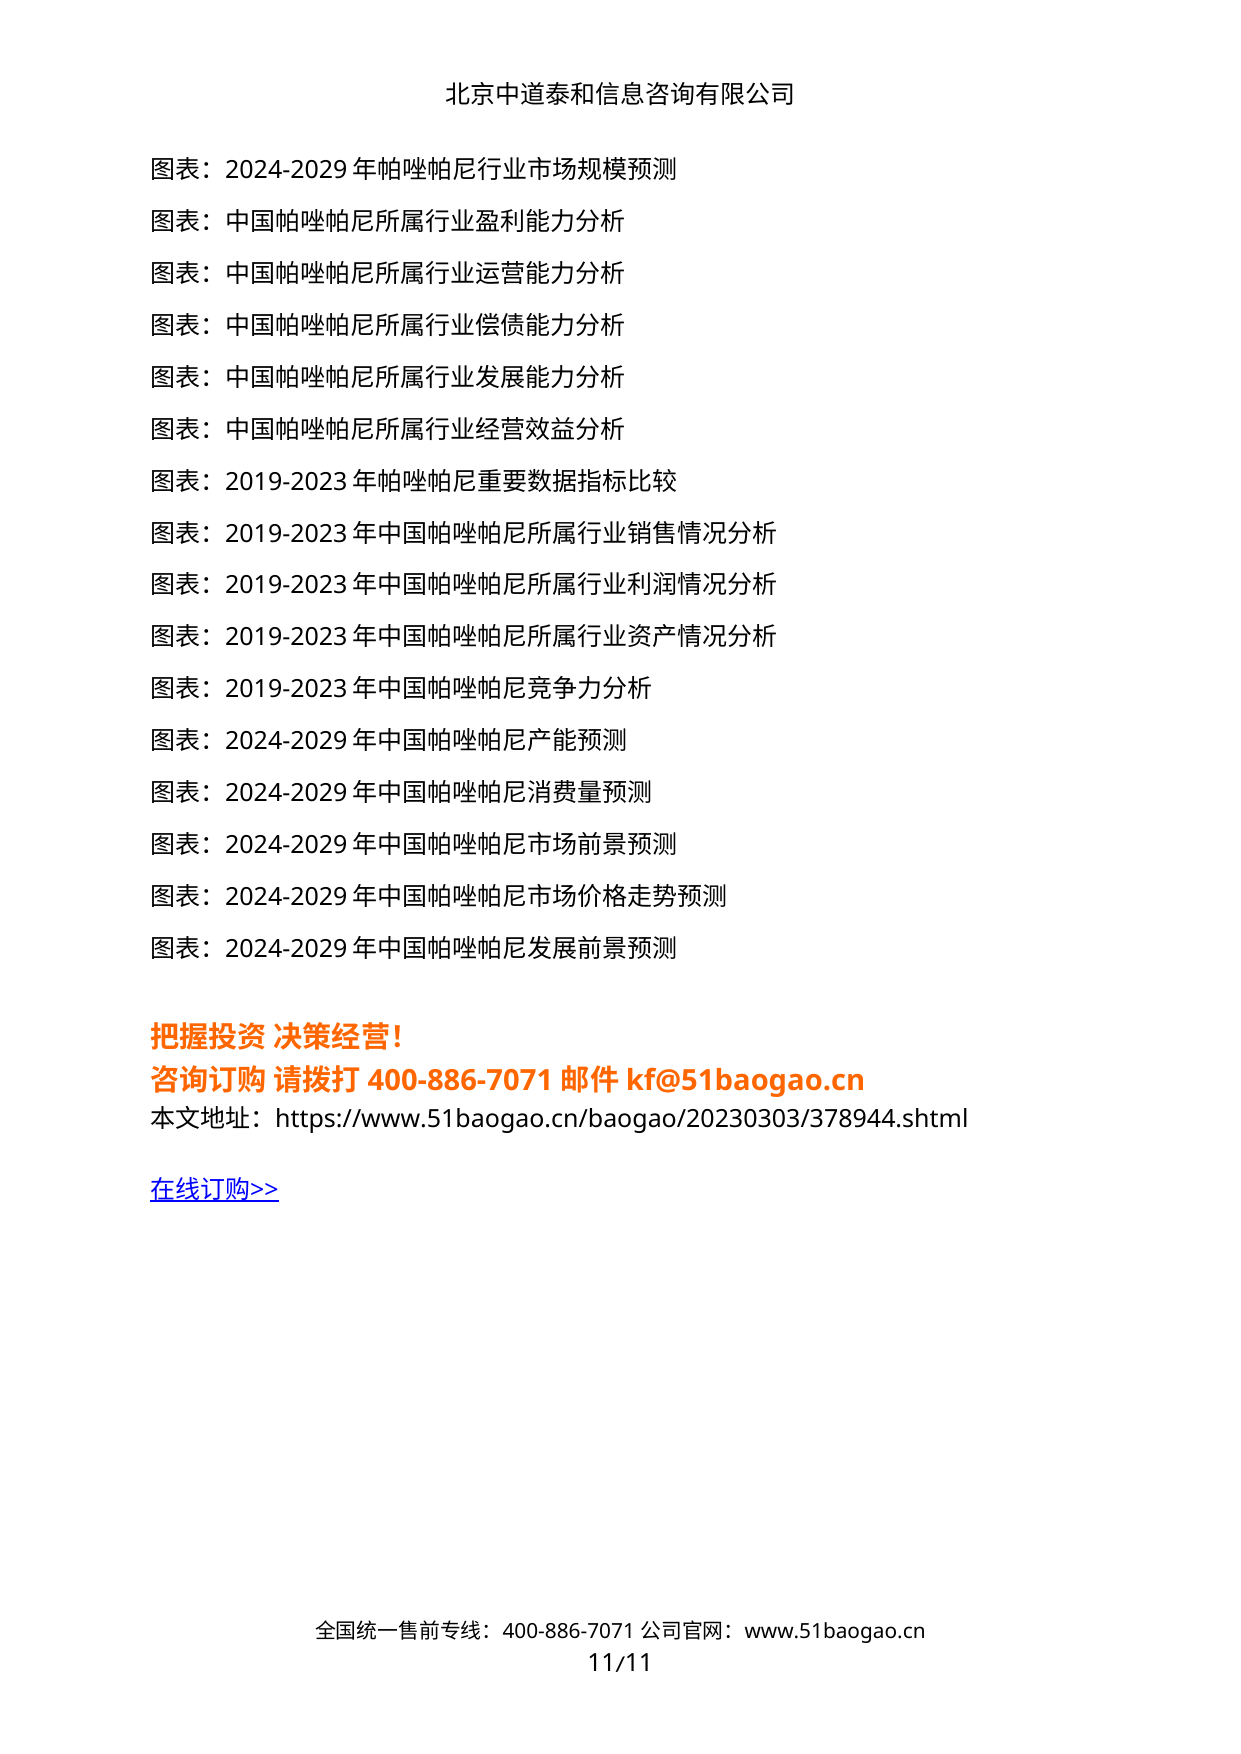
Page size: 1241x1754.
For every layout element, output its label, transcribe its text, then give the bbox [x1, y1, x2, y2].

text 在线订购>> [150, 1135, 1090, 1205]
text 图表：2024-2029年中国帕唑帕尼市场价格走势预测 [150, 876, 1090, 912]
text 图表：中国帕唑帕尼所属行业运营能力分析 [150, 254, 1090, 290]
text 图表：2019-2023年中国帕唑帕尼竞争力分析 [150, 669, 1090, 705]
text 图表：2019-2023年中国帕唑帕尼所属行业资产情况分析 [150, 617, 1090, 653]
text 图表：2024-2029年中国帕唑帕尼产能预测 [150, 721, 1090, 757]
text 图表：中国帕唑帕尼所属行业发展能力分析 [150, 357, 1090, 394]
text 图表：中国帕唑帕尼所属行业偿债能力分析 [150, 306, 1090, 342]
text 图表：2019-2023年中国帕唑帕尼所属行业销售情况分析 [150, 513, 1090, 549]
text 图表：2024-2029年中国帕唑帕尼发展前景预测 [150, 928, 1090, 964]
text 图表：中国帕唑帕尼所属行业经营效益分析 [150, 409, 1090, 446]
text 图表：2024-2029年中国帕唑帕尼市场前景预测 [150, 824, 1090, 861]
text 图表：2019-2023年中国帕唑帕尼所属行业利润情况分析 [150, 565, 1090, 601]
text 图表：2024-2029年中国帕唑帕尼消费量预测 [150, 772, 1090, 809]
text 把握投资 决策经营！咨询订购 请拨打 400-886-7071 邮件 kf@51baogao.cn本文地址：https://www.51baogao.cn/baogao/20230303/378944.shtml [150, 980, 1090, 1135]
text 图表：2024-2029年帕唑帕尼行业市场规模预测 [150, 150, 1090, 186]
text 图表：2019-2023年帕唑帕尼重要数据指标比较 [150, 461, 1090, 497]
text 图表：中国帕唑帕尼所属行业盈利能力分析 [150, 202, 1090, 238]
